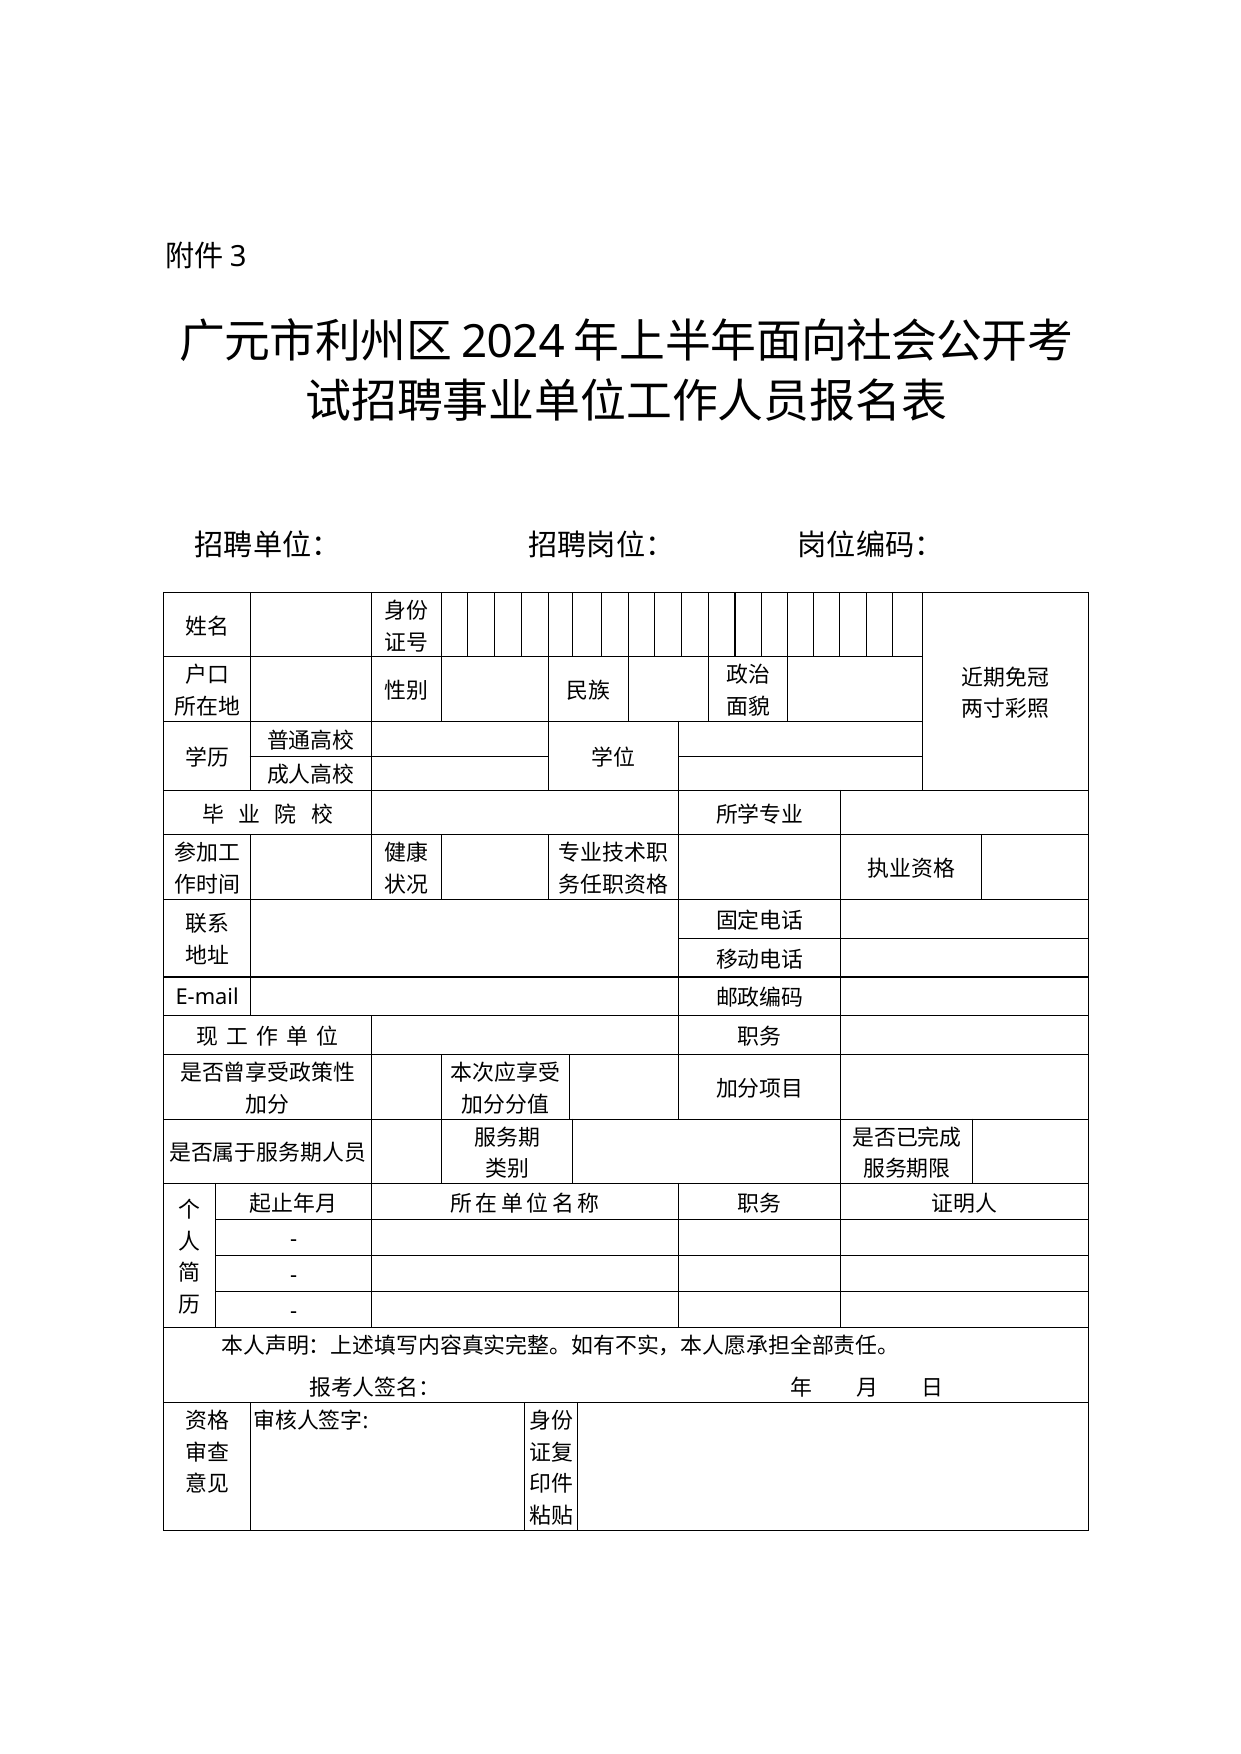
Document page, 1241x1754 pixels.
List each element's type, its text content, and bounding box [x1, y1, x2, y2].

table_header [840, 593, 866, 656]
table_cell [251, 657, 371, 721]
table_cell [841, 978, 1088, 1015]
table_cell 职务 [679, 1016, 840, 1054]
table_cell [251, 900, 678, 976]
table_cell [251, 978, 678, 1015]
table_header [468, 593, 494, 656]
table_cell [841, 939, 1088, 976]
table_header 身份 证号 [372, 593, 441, 656]
table_cell [372, 1256, 678, 1291]
table_cell [679, 1292, 840, 1327]
table_cell 性别 [372, 657, 441, 721]
table_cell 所学专业 [679, 791, 840, 834]
table_cell 本人声明：上述填写内容真实完整。如有不实，本人愿承担全部责任。 报考人签名： 年 月 日 [164, 1328, 1088, 1402]
table_cell 所在单位名称 [372, 1184, 678, 1219]
table_cell 本次应享受加分分值 [442, 1055, 569, 1118]
table_cell 普通高校 [251, 722, 371, 756]
table_cell [679, 722, 922, 756]
table_header [709, 593, 734, 656]
table_cell 是否属于服务期人员 [164, 1120, 371, 1183]
table_header [682, 593, 708, 656]
table_cell [578, 1403, 1088, 1530]
table_cell 学位 [549, 722, 678, 790]
table_cell E-mail [164, 978, 250, 1015]
table_cell 身份证复印件粘贴处 [525, 1403, 577, 1530]
table_header [573, 593, 601, 656]
text 招聘单位： 招聘岗位： 岗位编码： [165, 511, 1087, 576]
table_cell - [216, 1256, 371, 1291]
table_cell 是否曾享受政策性 加分 [164, 1055, 371, 1118]
table_cell - [216, 1292, 371, 1327]
table_cell [841, 900, 1088, 937]
table_cell 参加工 作时间 [164, 835, 250, 899]
table_header [602, 593, 628, 656]
table_cell [841, 1055, 1088, 1118]
table_cell [788, 657, 922, 721]
table_cell [679, 835, 840, 899]
table_cell [841, 791, 1088, 834]
table_header [655, 593, 681, 656]
table_header 近期免冠 两寸彩照 [923, 593, 1088, 790]
table_cell [679, 1256, 840, 1291]
table_cell 户口 所在地 [164, 657, 250, 721]
table_cell [679, 757, 922, 790]
table_cell [841, 1016, 1088, 1054]
table_cell 服务期 类别 [442, 1120, 572, 1183]
table_cell 资格 审查 意见 [164, 1403, 250, 1530]
table_cell 毕业院校 [164, 791, 371, 834]
table_cell 个 人 简 历 [164, 1184, 215, 1327]
table_cell [372, 1055, 441, 1118]
text 广元市利州区2024年上半年面向社会公开考试招聘事业单位工作人员报名表 [165, 309, 1087, 429]
table_header 姓名 [164, 593, 250, 656]
table_cell [251, 835, 371, 899]
table_cell [442, 835, 548, 899]
table_cell [372, 791, 678, 834]
table_cell [372, 1292, 678, 1327]
table_cell 是否已完成服务期限 [841, 1120, 972, 1183]
table_cell 健康 状况 [372, 835, 441, 899]
table_header [251, 593, 371, 656]
table_cell 职务 [679, 1184, 840, 1219]
table_cell - [216, 1220, 371, 1255]
table_header [495, 593, 521, 656]
table_header [814, 593, 839, 656]
table_header [442, 593, 467, 656]
table_cell 固定电话 [679, 900, 840, 937]
table_header [788, 593, 813, 656]
table_cell 邮政编码 [679, 978, 840, 1015]
table_header [629, 593, 654, 656]
table_cell 政治 面貌 [709, 657, 787, 721]
table_cell 审核人签字: （单位盖章） 年 月 日 [251, 1403, 524, 1530]
table_cell 民族 [549, 657, 628, 721]
table_cell [841, 1220, 1088, 1255]
table_cell 专业技术职务任职资格 [549, 835, 678, 899]
table_header [736, 593, 761, 656]
table_header [762, 593, 787, 656]
table_cell 起止年月 [216, 1184, 371, 1219]
table_cell [629, 657, 708, 721]
text 附件3 [165, 233, 1087, 275]
table_cell 成人高校 [251, 757, 371, 790]
table_cell 现工作单位 [164, 1016, 371, 1054]
table_cell [442, 657, 548, 721]
table_cell 证明人 [841, 1184, 1088, 1219]
table_cell 联系 地址 [164, 900, 250, 976]
table_cell [570, 1055, 678, 1118]
table_cell [372, 1220, 678, 1255]
table_cell [841, 1292, 1088, 1327]
table_cell [372, 1016, 678, 1054]
table_cell 移动电话 [679, 939, 840, 976]
table_cell [372, 722, 548, 756]
table_header [549, 593, 572, 656]
table_header [522, 593, 548, 656]
table_header [893, 593, 922, 656]
table_header [867, 593, 892, 656]
table_cell [573, 1120, 840, 1183]
table_cell [982, 835, 1088, 899]
table_cell [841, 1256, 1088, 1291]
table_cell 加分项目 [679, 1055, 840, 1118]
table_cell [372, 1120, 441, 1183]
table_cell [973, 1120, 1088, 1183]
table_cell [372, 757, 548, 790]
table_cell [679, 1220, 840, 1255]
table_cell 执业资格 [841, 835, 981, 899]
table_cell 学历 [164, 722, 250, 790]
